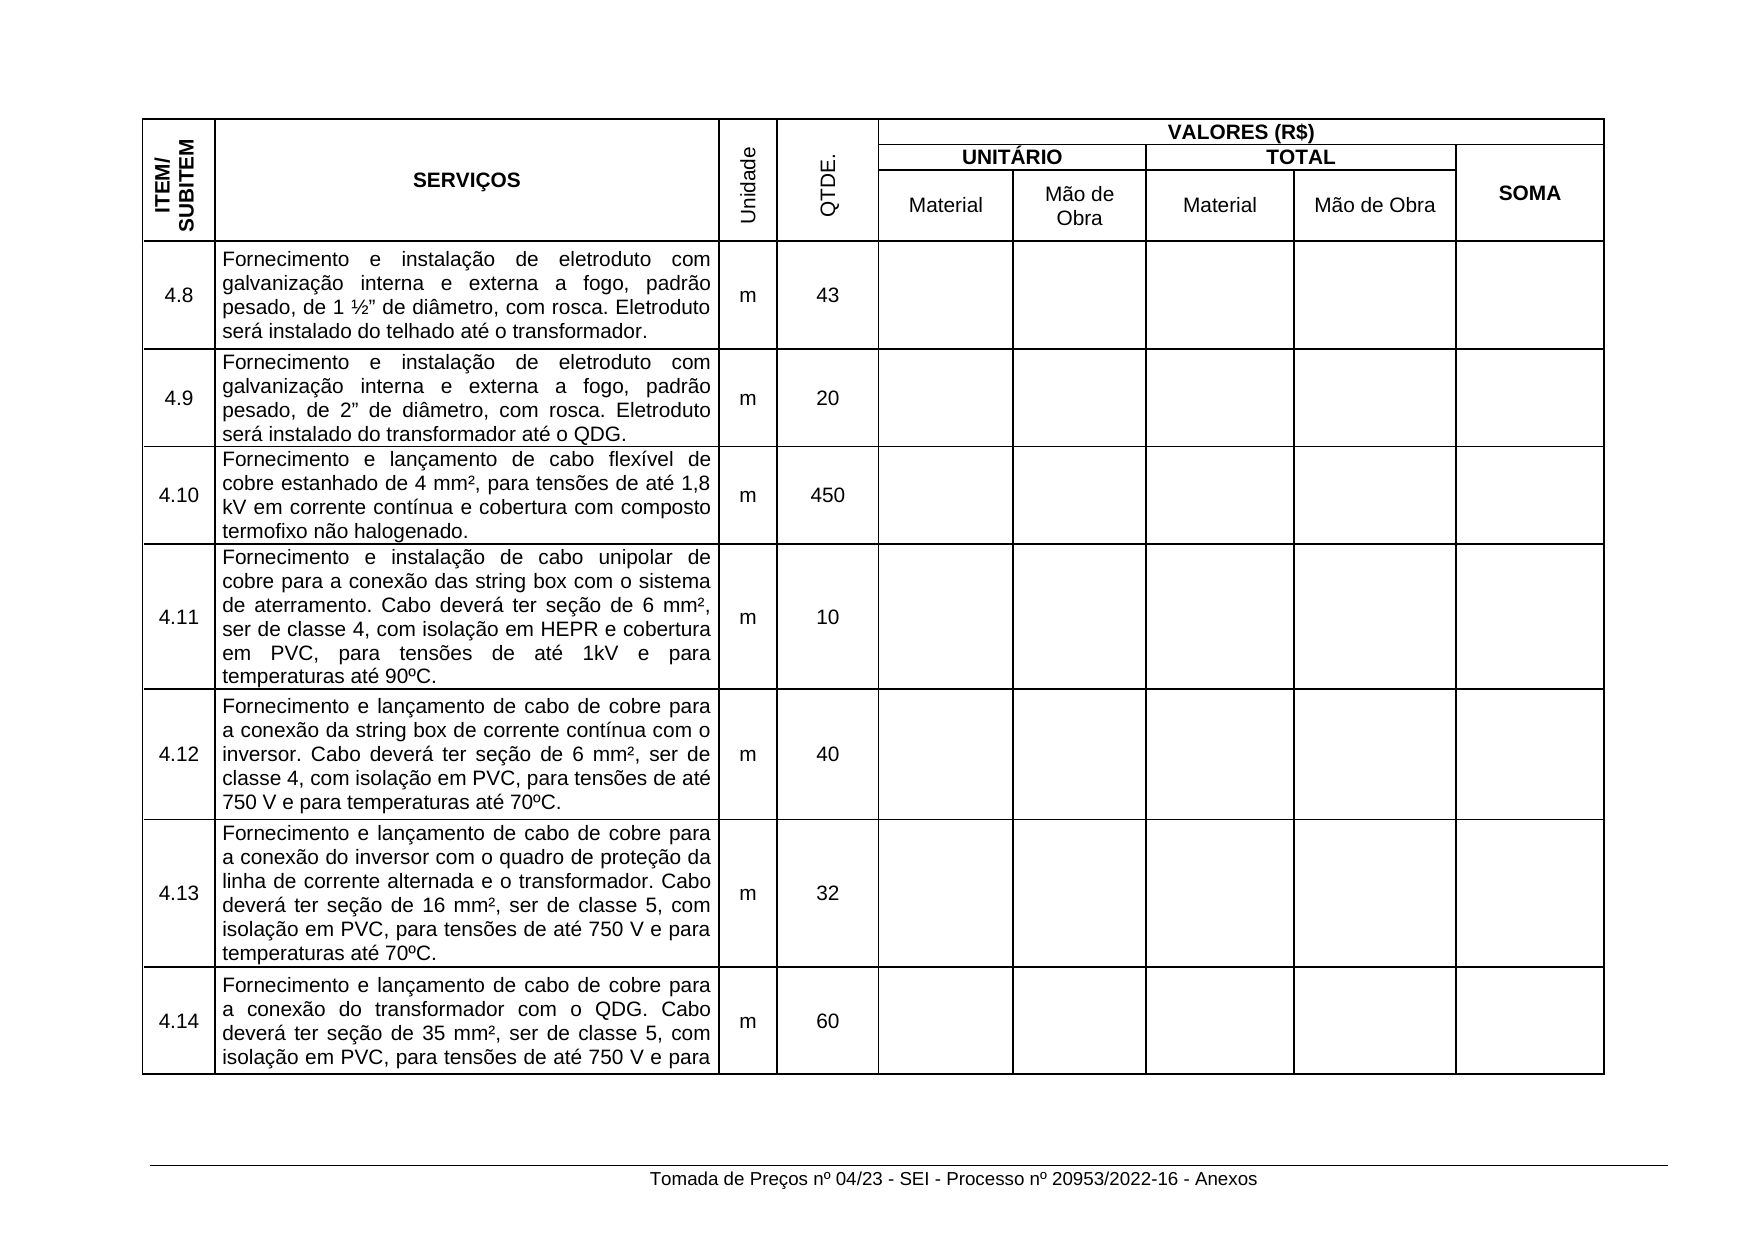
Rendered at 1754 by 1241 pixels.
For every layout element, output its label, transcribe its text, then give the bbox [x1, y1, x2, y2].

table_cell [1295, 350, 1455, 446]
table_cell [1295, 968, 1455, 1073]
table_cell m [720, 820, 776, 966]
table_cell m [720, 447, 776, 543]
table_header Unidade [720, 120, 776, 240]
table_header ITEM/ SUBITEM [143, 120, 214, 240]
table_cell [1014, 242, 1145, 348]
table_cell [879, 447, 1012, 543]
table_cell [1014, 968, 1145, 1073]
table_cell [216, 968, 718, 1073]
table_cell [879, 350, 1012, 446]
table_cell [1147, 968, 1293, 1073]
table_header QTDE. [778, 120, 878, 240]
table_cell Fornecimento e instalação de eletroduto com galvanização interna e externa a fogo, padrão pesado, de 2” de diâmetro, com rosca. Eletroduto será instalado do transformador até o QDG. [216, 350, 718, 446]
table_cell [879, 820, 1012, 966]
table_cell [879, 968, 1012, 1073]
table_cell 4.14 [143, 967, 214, 1073]
table_cell [879, 690, 1012, 818]
table_cell [1014, 350, 1145, 446]
table_cell 60 [778, 968, 878, 1073]
table_cell [1457, 690, 1603, 818]
table_cell Fornecimento e instalação de eletroduto com galvanização interna e externa a fogo, padrão pesado, de 1 ½” de diâmetro, com rosca. Eletroduto será instalado do telhado até o transformador. [216, 242, 718, 348]
table_cell 20 [778, 350, 878, 446]
table_cell m [720, 545, 776, 688]
table_cell [1457, 820, 1603, 966]
table_cell [1147, 690, 1293, 818]
table_cell 4.9 [143, 349, 214, 446]
table_cell [879, 242, 1012, 348]
table_cell TOTAL [1147, 145, 1455, 169]
table_cell 450 [778, 447, 878, 543]
table_cell [1457, 447, 1603, 543]
table_cell [1147, 447, 1293, 543]
table_cell 40 [778, 690, 878, 818]
table_cell [1457, 968, 1603, 1073]
table_cell 4.8 [143, 241, 214, 348]
table_header SERVIÇOS [216, 120, 718, 240]
table_cell Mão de Obra [1295, 171, 1455, 240]
table_cell [1014, 690, 1145, 818]
table_cell [1014, 447, 1145, 543]
table_cell 4.12 [143, 689, 214, 818]
table_cell Fornecimento e lançamento de cabo de cobre para a conexão do inversor com o quadro de proteção da linha de corrente alternada e o transformador. Cabo deverá ter seção de 16 mm², ser de classe 5, com isolação em PVC, para tensões de até 750 V e para temperaturas até 70ºC. [216, 820, 718, 966]
table_cell 10 [778, 545, 878, 688]
table_cell Material [1147, 171, 1293, 240]
table_cell Fornecimento e lançamento de cabo flexível de cobre estanhado de 4 mm², para tensões de até 1,8 kV em corrente contínua e cobertura com composto termofixo não halogenado. [216, 447, 718, 543]
table_cell m [720, 242, 776, 348]
table_cell m [720, 350, 776, 446]
table_cell [1014, 545, 1145, 688]
table_cell [1295, 690, 1455, 818]
table_cell 4.13 [143, 820, 214, 966]
table_cell [1457, 242, 1603, 348]
table_cell [1147, 350, 1293, 446]
table_cell [879, 545, 1012, 688]
table_header VALORES (R$) [879, 120, 1603, 144]
table_cell 4.10 [143, 447, 214, 543]
table_cell 43 [778, 242, 878, 348]
table_cell [1457, 350, 1603, 446]
table_cell SOMA [1457, 145, 1603, 240]
table_cell [1295, 447, 1455, 543]
table_cell Fornecimento e instalação de cabo unipolar de cobre para a conexão das string box com o sistema de aterramento. Cabo deverá ter seção de 6 mm², ser de classe 4, com isolação em HEPR e cobertura em PVC, para tensões de até 1kV e para temperaturas até 90ºC. [216, 545, 718, 688]
table_cell [1295, 545, 1455, 688]
table_cell Material [879, 171, 1012, 240]
table_cell [1457, 545, 1603, 688]
table_cell [1295, 820, 1455, 966]
table_cell [1147, 545, 1293, 688]
table_cell Fornecimento e lançamento de cabo de cobre para a conexão da string box de corrente contínua com o inversor. Cabo deverá ter seção de 6 mm², ser de classe 4, com isolação em PVC, para tensões de até 750 V e para temperaturas até 70ºC. [216, 690, 718, 818]
table_cell [1147, 242, 1293, 348]
table_cell Mão de Obra [1014, 171, 1145, 240]
table_cell [1295, 242, 1455, 348]
table_cell [1014, 820, 1145, 966]
table_cell UNITÁRIO [879, 145, 1145, 169]
table_cell 4.11 [143, 544, 214, 688]
table_cell m [720, 968, 776, 1073]
table_cell m [720, 690, 776, 818]
table_cell [1147, 820, 1293, 966]
table_cell 32 [778, 820, 878, 966]
